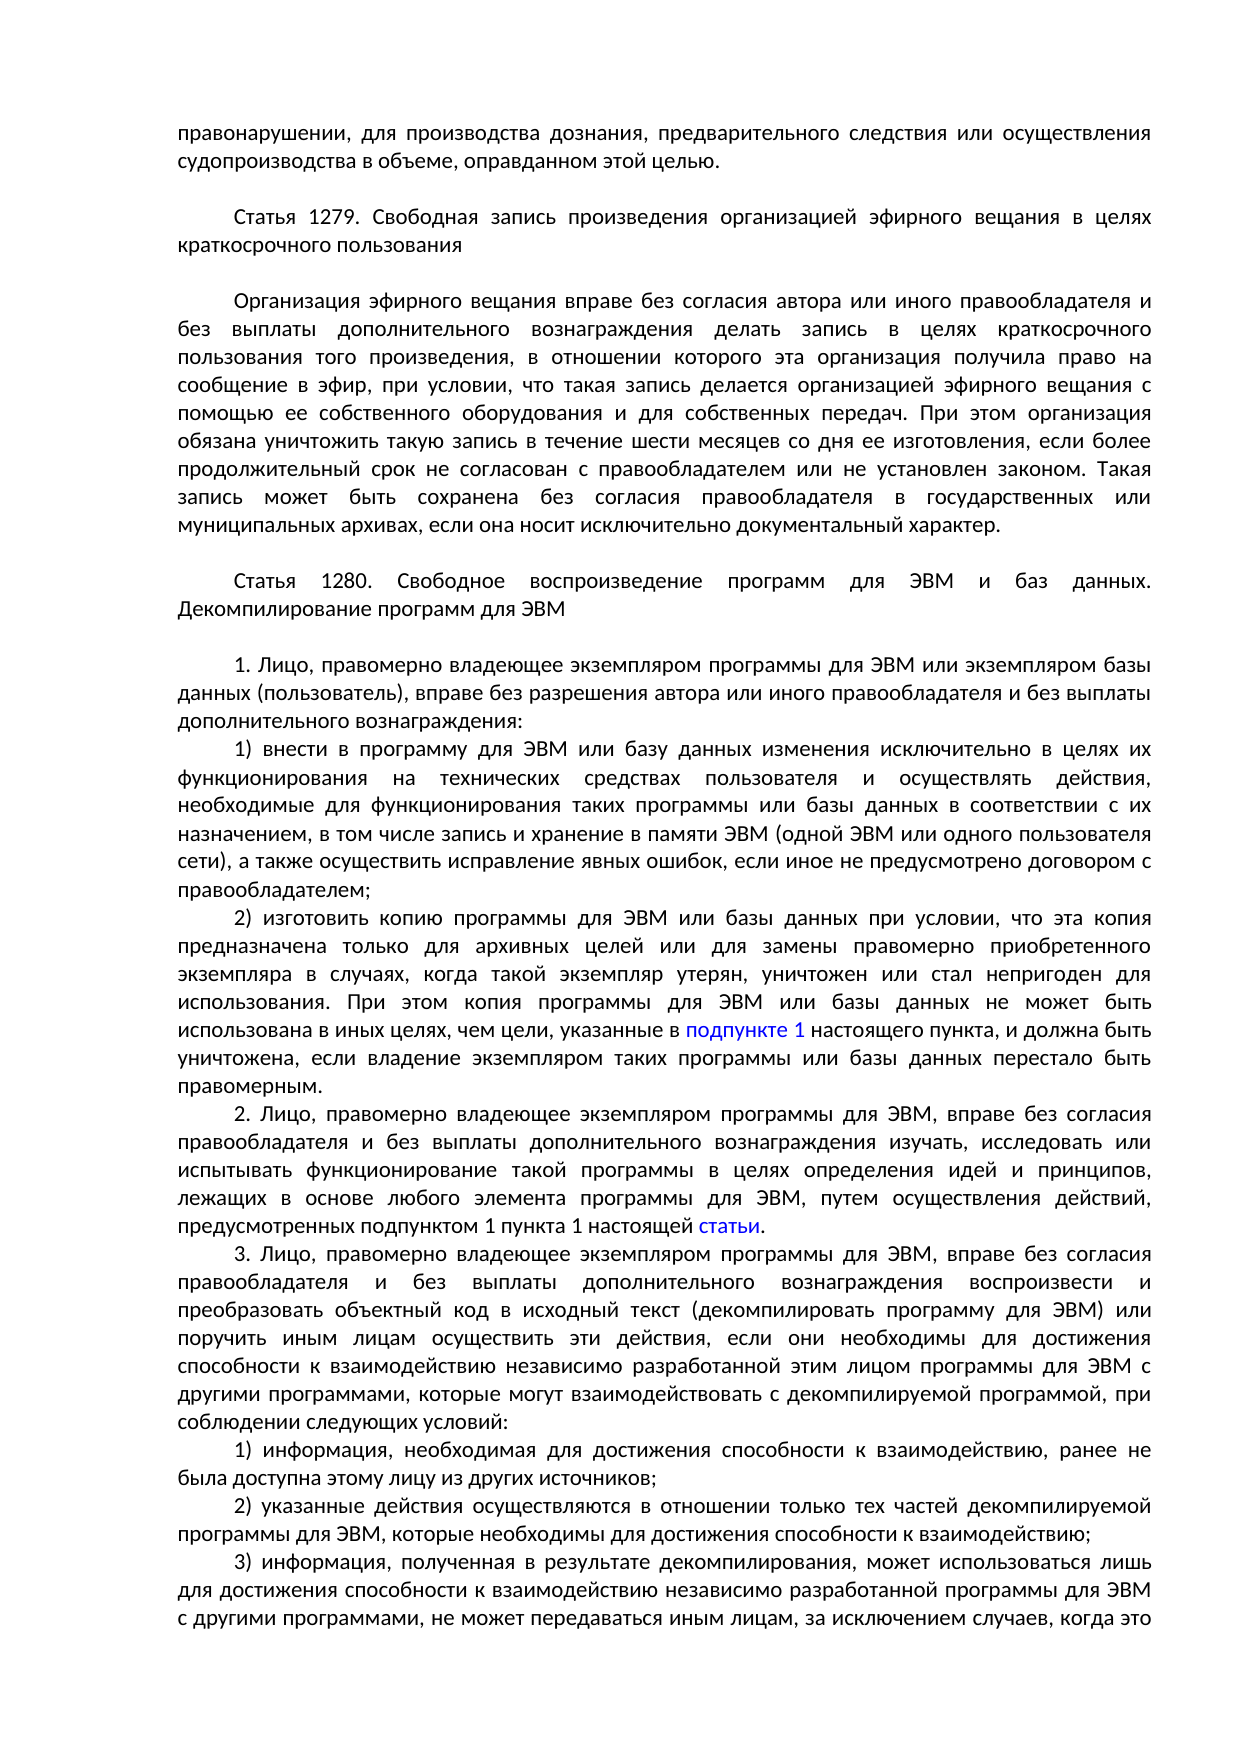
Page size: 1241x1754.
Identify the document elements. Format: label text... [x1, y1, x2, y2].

text 1) информация, необходимая для достижения способности к взаимодействию, ранее не была доступна этому лицу из других источников; [177, 1435, 1152, 1491]
text Статья 1279. Свободная запись произведения организацией эфирного вещания в целях краткосрочного пользования [177, 202, 1152, 258]
text 1. Лицо, правомерно владеющее экземпляром программы для ЭВМ или экземпляром базы данных (пользователь), вправе без разрешения автора или иного правообладателя и без выплаты дополнительного вознаграждения: [177, 651, 1152, 734]
text Организация эфирного вещания вправе без согласия автора или иного правообладателя и без выплаты дополнительного вознаграждения делать запись в целях краткосрочного пользования того произведения, в отношении которого эта организация получила право на сообщение в эфир, при условии, что такая запись делается организацией эфирного вещания с помощью ее собственного оборудования и для собственных передач. При этом организация обязана уничтожить такую запись в течение шести месяцев со дня ее изготовления, если более продолжительный срок не согласован с правообладателем или не установлен законом. Такая запись может быть сохранена без согласия правообладателя в государственных или муниципальных архивах, если она носит исключительно документальный характер. [177, 286, 1152, 538]
text 1) внести в программу для ЭВМ или базу данных изменения исключительно в целях их функционирования на технических средствах пользователя и осуществлять действия, необходимые для функционирования таких программы или базы данных в соответствии с их назначением, в том числе запись и хранение в памяти ЭВМ (одной ЭВМ или одного пользователя сети), а также осуществить исправление явных ошибок, если иное не предусмотрено договором с правообладателем; [177, 734, 1152, 903]
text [177, 118, 1152, 174]
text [177, 1547, 1152, 1631]
text Статья 1280. Свободное воспроизведение программ для ЭВМ и баз данных. Декомпилирование программ для ЭВМ [177, 566, 1152, 622]
text 2) указанные действия осуществляются в отношении только тех частей декомпилируемой программы для ЭВМ, которые необходимы для достижения способности к взаимодействию; [177, 1491, 1152, 1547]
text 2) изготовить копию программы для ЭВМ или базы данных при условии, что эта копия предназначена только для архивных целей или для замены правомерно приобретенного экземпляра в случаях, когда такой экземпляр утерян, уничтожен или стал непригоден для использования. При этом копия программы для ЭВМ или базы данных не может быть использована в иных целях, чем цели, указанные в подпункте 1 настоящего пункта, и должна быть уничтожена, если владение экземпляром таких программы или базы данных перестало быть правомерным. [177, 903, 1152, 1099]
text 3. Лицо, правомерно владеющее экземпляром программы для ЭВМ, вправе без согласия правообладателя и без выплаты дополнительного вознаграждения воспроизвести и преобразовать объектный код в исходный текст (декомпилировать программу для ЭВМ) или поручить иным лицам осуществить эти действия, если они необходимы для достижения способности к взаимодействию независимо разработанной этим лицом программы для ЭВМ с другими программами, которые могут взаимодействовать с декомпилируемой программой, при соблюдении следующих условий: [177, 1239, 1152, 1435]
text 2. Лицо, правомерно владеющее экземпляром программы для ЭВМ, вправе без согласия правообладателя и без выплаты дополнительного вознаграждения изучать, исследовать или испытывать функционирование такой программы в целях определения идей и принципов, лежащих в основе любого элемента программы для ЭВМ, путем осуществления действий, предусмотренных подпунктом 1 пункта 1 настоящей статьи. [177, 1099, 1152, 1239]
